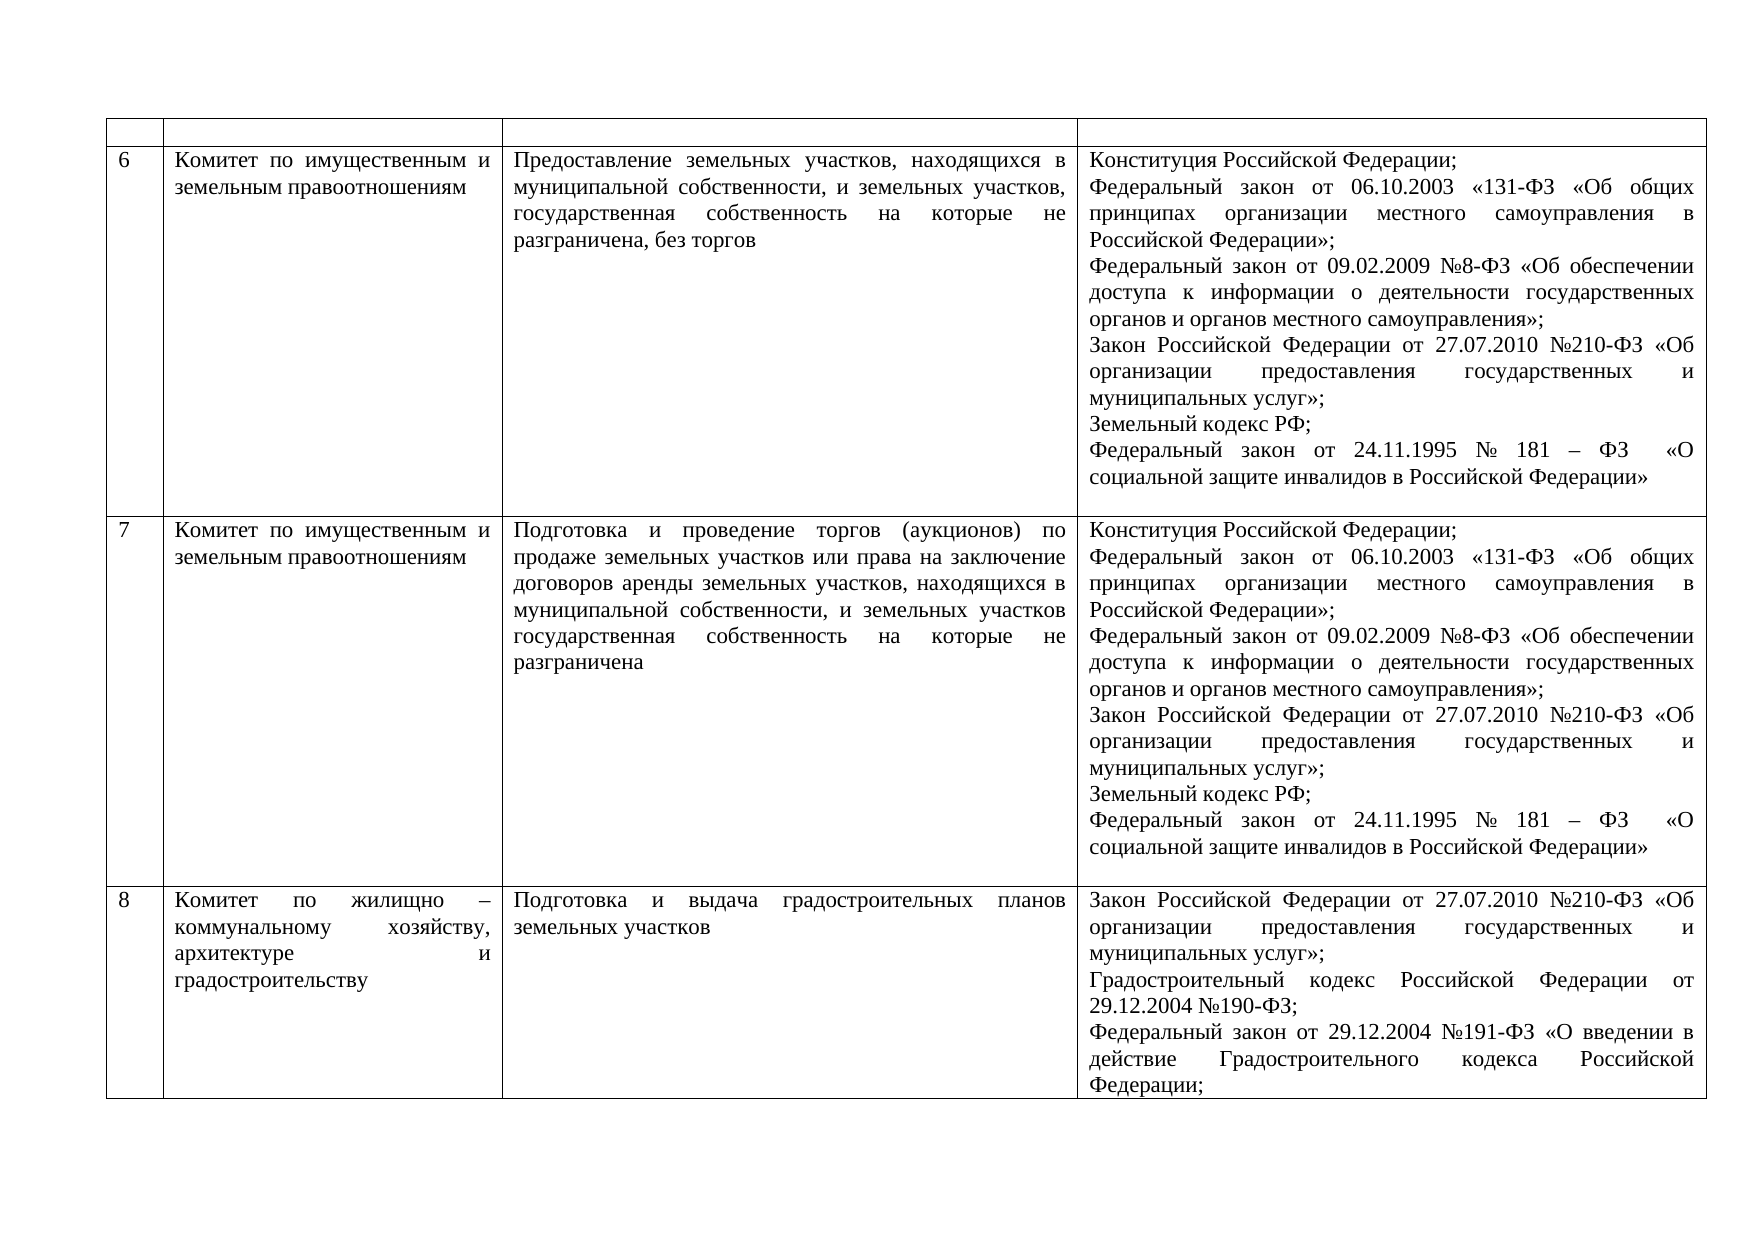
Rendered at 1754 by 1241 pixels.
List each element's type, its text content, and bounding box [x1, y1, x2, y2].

table_cell Конституция Российской Федерации; Федеральный закон от 06.10.2003 «131-ФЗ «Об общих принципах организации местного самоуправления в Российской Федерации»; Федеральный закон от 09.02.2009 №8-ФЗ «Об обеспечении доступа к информации о деятельности государственных органов и органов местного самоуправления»; Закон Российской Федерации от 27.07.2010 №210-ФЗ «Об организации предоставления государственных и муниципальных услуг»; Земельный кодекс РФ; Федеральный закон от 24.11.1995 № 181 – ФЗ «О социальной защите инвалидов в Российской Федерации» [1078, 147, 1706, 516]
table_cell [503, 887, 1077, 1097]
table_cell Комитет по имущественным и земельным правоотношениям [164, 147, 502, 516]
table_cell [503, 119, 1077, 146]
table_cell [1078, 887, 1706, 1097]
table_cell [1078, 119, 1706, 146]
table_cell 8 [107, 887, 163, 1097]
table_cell 5 [107, 119, 163, 146]
table_cell 7 [107, 517, 163, 886]
table_cell Конституция Российской Федерации; Федеральный закон от 06.10.2003 «131-ФЗ «Об общих принципах организации местного самоуправления в Российской Федерации»; Федеральный закон от 09.02.2009 №8-ФЗ «Об обеспечении доступа к информации о деятельности государственных органов и органов местного самоуправления»; Закон Российской Федерации от 27.07.2010 №210-ФЗ «Об организации предоставления государственных и муниципальных услуг»; Земельный кодекс РФ; Федеральный закон от 24.11.1995 № 181 – ФЗ «О социальной защите инвалидов в Российской Федерации» [1078, 517, 1706, 886]
table_cell Подготовка и проведение торгов (аукционов) по продаже земельных участков или права на заключение договоров аренды земельных участков, находящихся в муниципальной собственности, и земельных участков государственная собственность на которые не разграничена [503, 517, 1077, 886]
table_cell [164, 887, 502, 1097]
table_cell Комитет по имущественным и земельным правоотношениям [164, 517, 502, 886]
table_cell 6 [107, 147, 163, 516]
table_cell Предоставление земельных участков, находящихся в муниципальной собственности, и земельных участков, государственная собственность на которые не разграничена, без торгов [503, 147, 1077, 516]
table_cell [164, 119, 502, 146]
